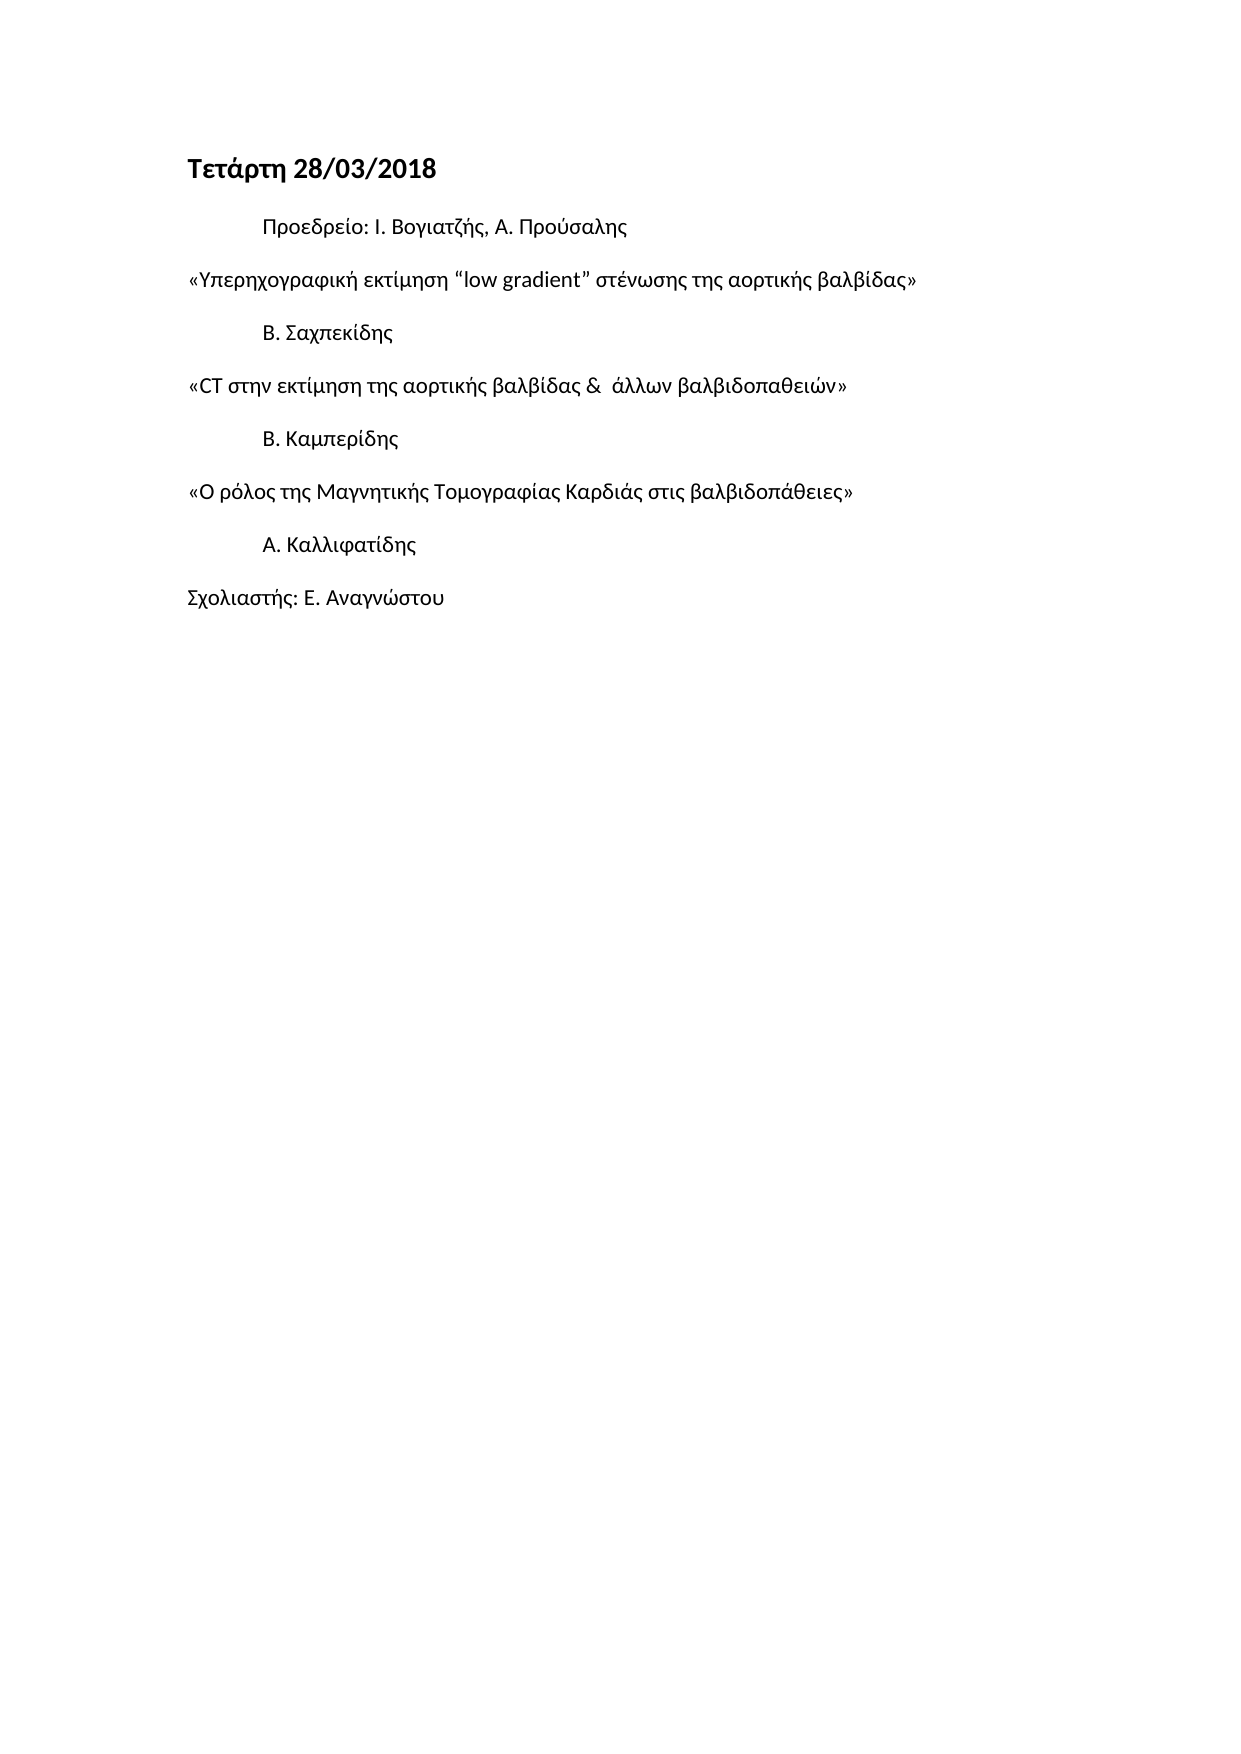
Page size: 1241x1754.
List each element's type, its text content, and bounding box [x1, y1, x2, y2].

text Β. Σαχπεκίδης [187, 318, 1053, 346]
text «Υπερηχογραφική εκτίμηση “low gradient” στένωσης της αορτικής βαλβίδας» [187, 265, 1053, 293]
text «CT στην εκτίμηση της αορτικής βαλβίδας & άλλων βαλβιδοπαθειών» [187, 371, 1053, 399]
text Β. Καμπερίδης [187, 424, 1053, 452]
text Προεδρείο: Ι. Βογιατζής, Α. Προύσαλης [187, 212, 1053, 240]
text «Ο ρόλος της Μαγνητικής Τομογραφίας Καρδιάς στις βαλβιδοπάθειες» [187, 477, 1053, 505]
text Σχολιαστής: Ε. Αναγνώστου [187, 583, 1053, 611]
text Τετάρτη 28/03/2018 [187, 150, 1053, 186]
text Α. Καλλιφατίδης [187, 530, 1053, 558]
